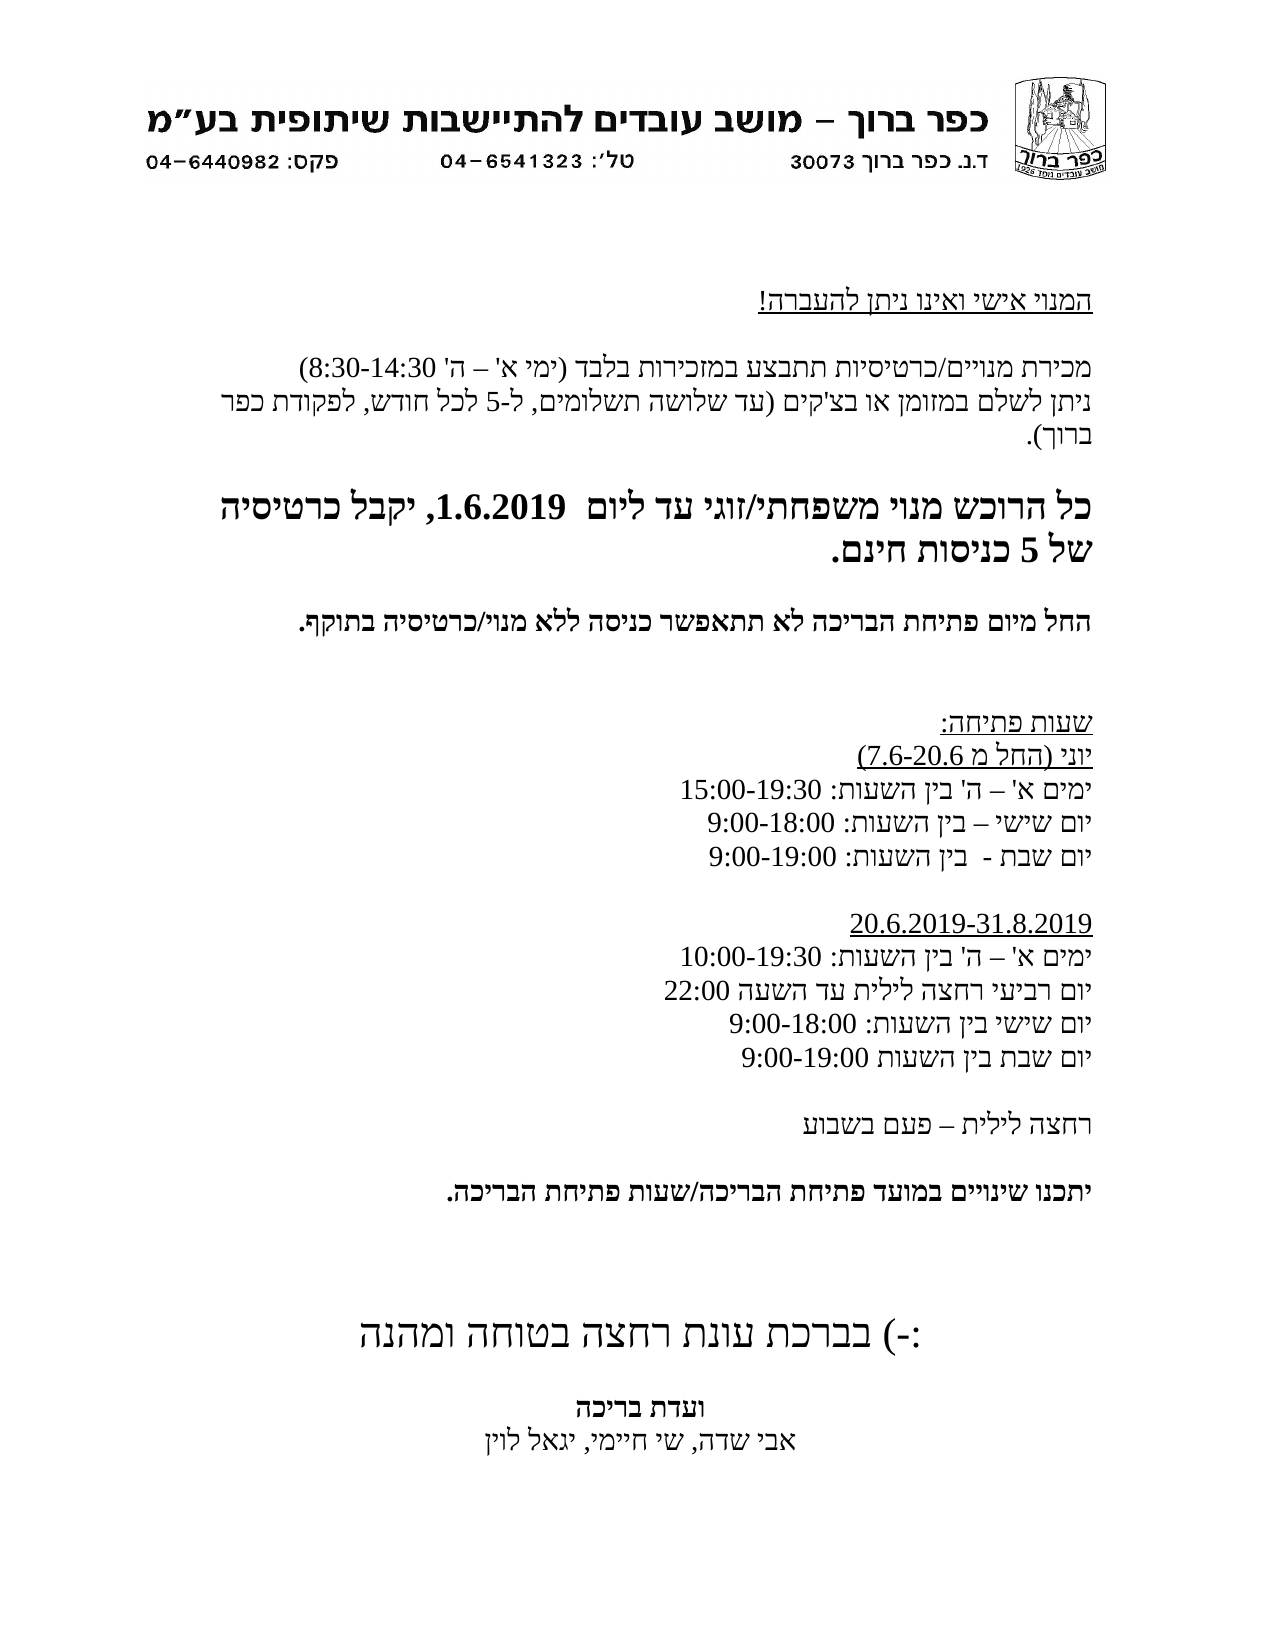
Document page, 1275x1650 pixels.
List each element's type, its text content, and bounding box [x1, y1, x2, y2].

text שעות פתיחה: [187, 705, 1093, 738]
text ועדת בריכה [187, 1390, 1093, 1423]
text יום שישי – בין השעות: 9:00-18:00 [187, 805, 1093, 839]
text ימים א' – ה' בין השעות: 15:00-19:30 [187, 772, 1093, 805]
text אבי שדה, שי חיימי, יגאל לוין [187, 1423, 1093, 1457]
text יתכנו שינויים במועד פתיחת הבריכה/שעות פתיחת הבריכה. [187, 1174, 1093, 1208]
text יוני (החל מ 7.6-20.6) [187, 738, 1093, 772]
text המנוי אישי ואינו ניתן להעברה! [187, 283, 1093, 317]
text ימים א' – ה' בין השעות: 10:00-19:30 [187, 939, 1093, 973]
text מכירת מנויים/כרטיסיות תתבצע במזכירות בלבד (ימי א' – ה' 8:30-14:30) [187, 350, 1093, 384]
text יום רביעי רחצה לילית עד השעה 22:00 [187, 973, 1093, 1007]
text ניתן לשלם במזומן או בצ'קים (עד שלושה תשלומים, ל-5 לכל חודש, לפקודת כפר ברוך). [187, 384, 1093, 451]
text יום שבת - בין השעות: 9:00-19:00 [187, 839, 1093, 872]
text החל מיום פתיחת הבריכה לא תתאפשר כניסה ללא מנוי/כרטיסיה בתוקף. [187, 604, 1093, 638]
text יום שבת בין השעות 9:00-19:00 [187, 1040, 1093, 1074]
text יום שישי בין השעות: 9:00-18:00 [187, 1007, 1093, 1040]
text 20.6.2019-31.8.2019 [187, 906, 1093, 939]
text רחצה לילית – פעם בשבוע [187, 1107, 1093, 1141]
text בברכת עונת רחצה בטוחה ומהנה (-: [187, 1308, 1093, 1356]
text כל הרוכש מנוי משפחתי/זוגי עד ליום 1.6.2019, יקבל כרטיסיה של 5 כניסות חינם. [187, 484, 1093, 571]
picture [141, 75, 1112, 183]
